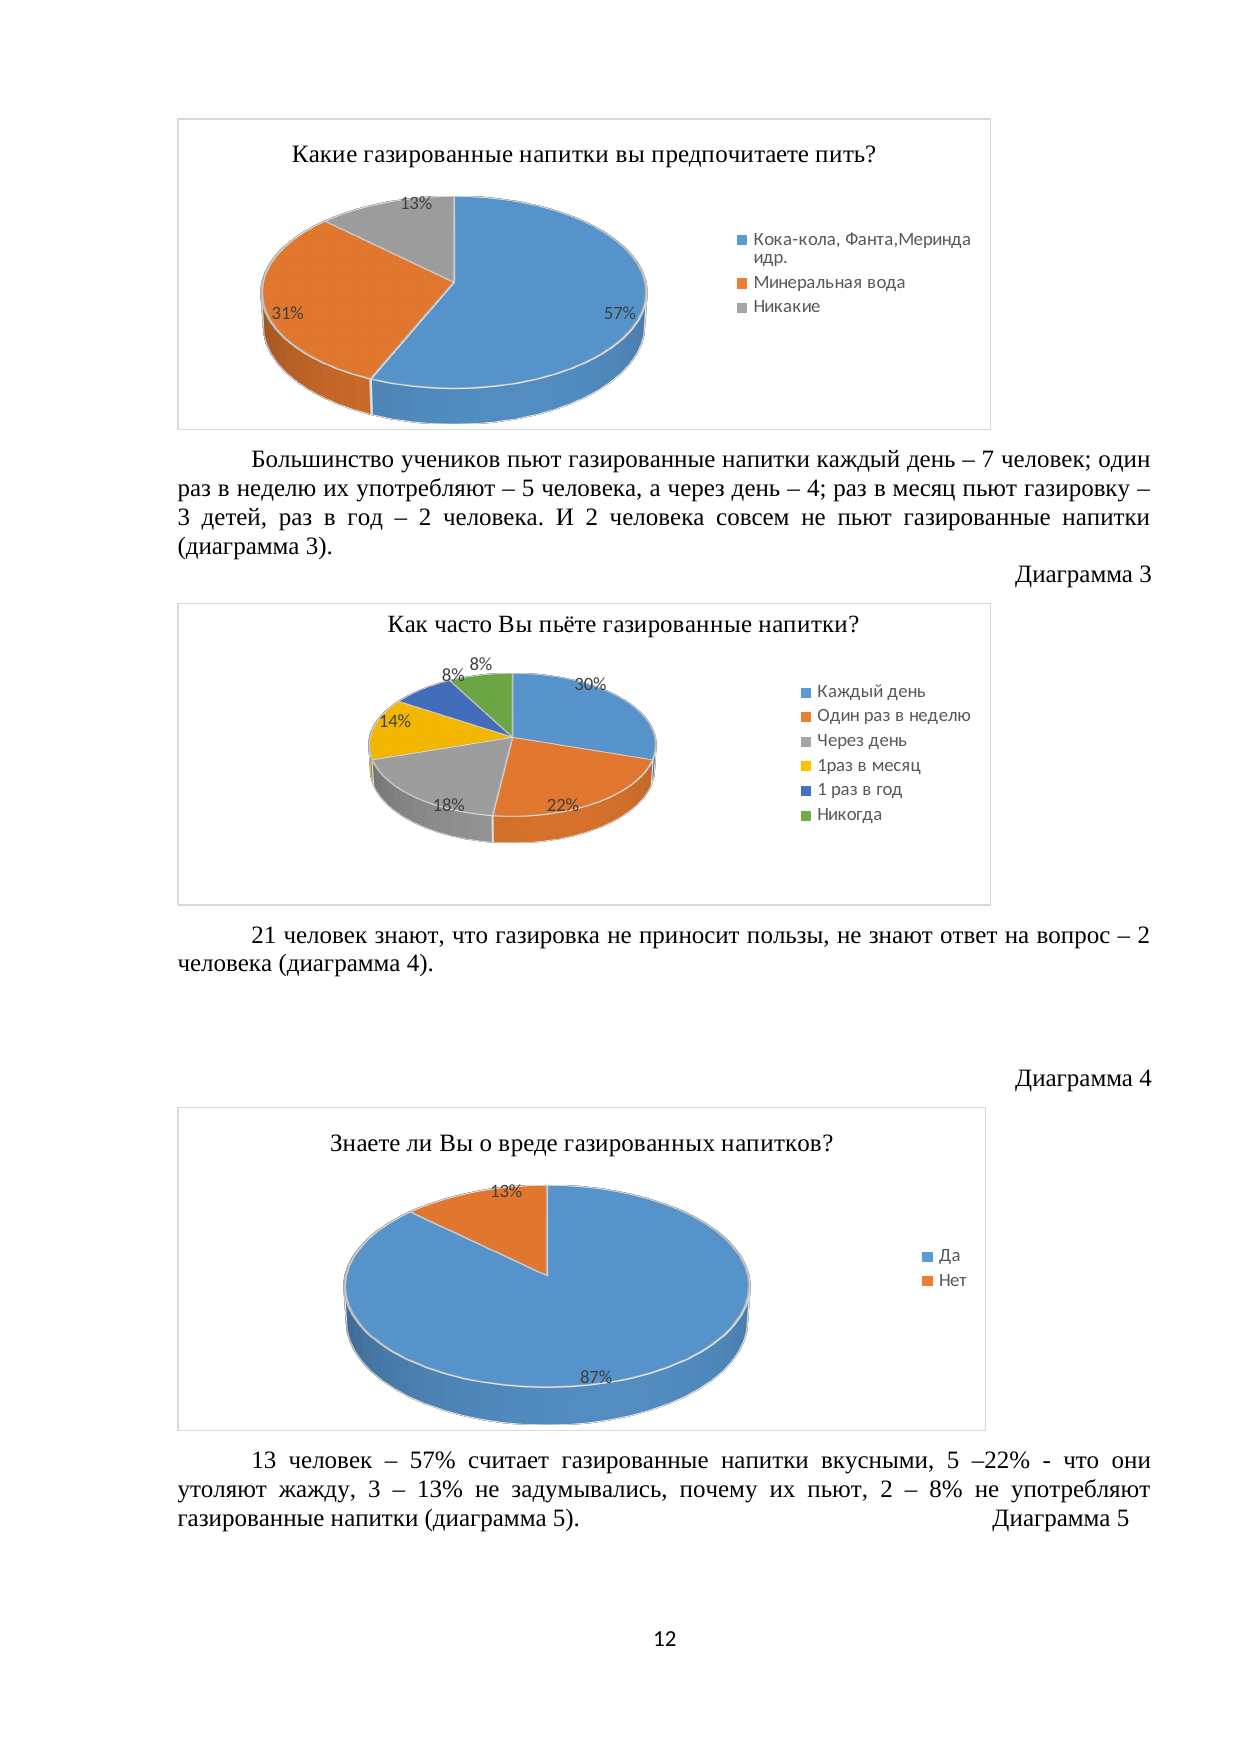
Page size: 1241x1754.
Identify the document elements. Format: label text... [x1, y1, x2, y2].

text Большинство учеников пьют газированные напитки каждый день – 7 человек; один раз в неделю их употребляют – 5 человека, а через день – 4; раз в месяц пьют газировку – 3 детей, раз в год – 2 человека. И 2 человека совсем не пьют газированные напитки (диаграмма 3). [177, 444, 1152, 559]
text 21 человек знают, что газировка не приносит пользы, не знают ответ на вопрос – 2 человека (диаграмма 4). [177, 920, 1152, 977]
text Диаграмма 4 [177, 1063, 1152, 1092]
text 13 человек – 57% считает газированные напитки вкусными, 5 –22% - что они утоляют жажду, 3 – 13% не задумывались, почему их пьют, 2 – 8% не употребляют газированные напитки (диаграмма 5). Диаграмма 5 [177, 1446, 1152, 1532]
text Диаграмма 3 [177, 559, 1152, 588]
